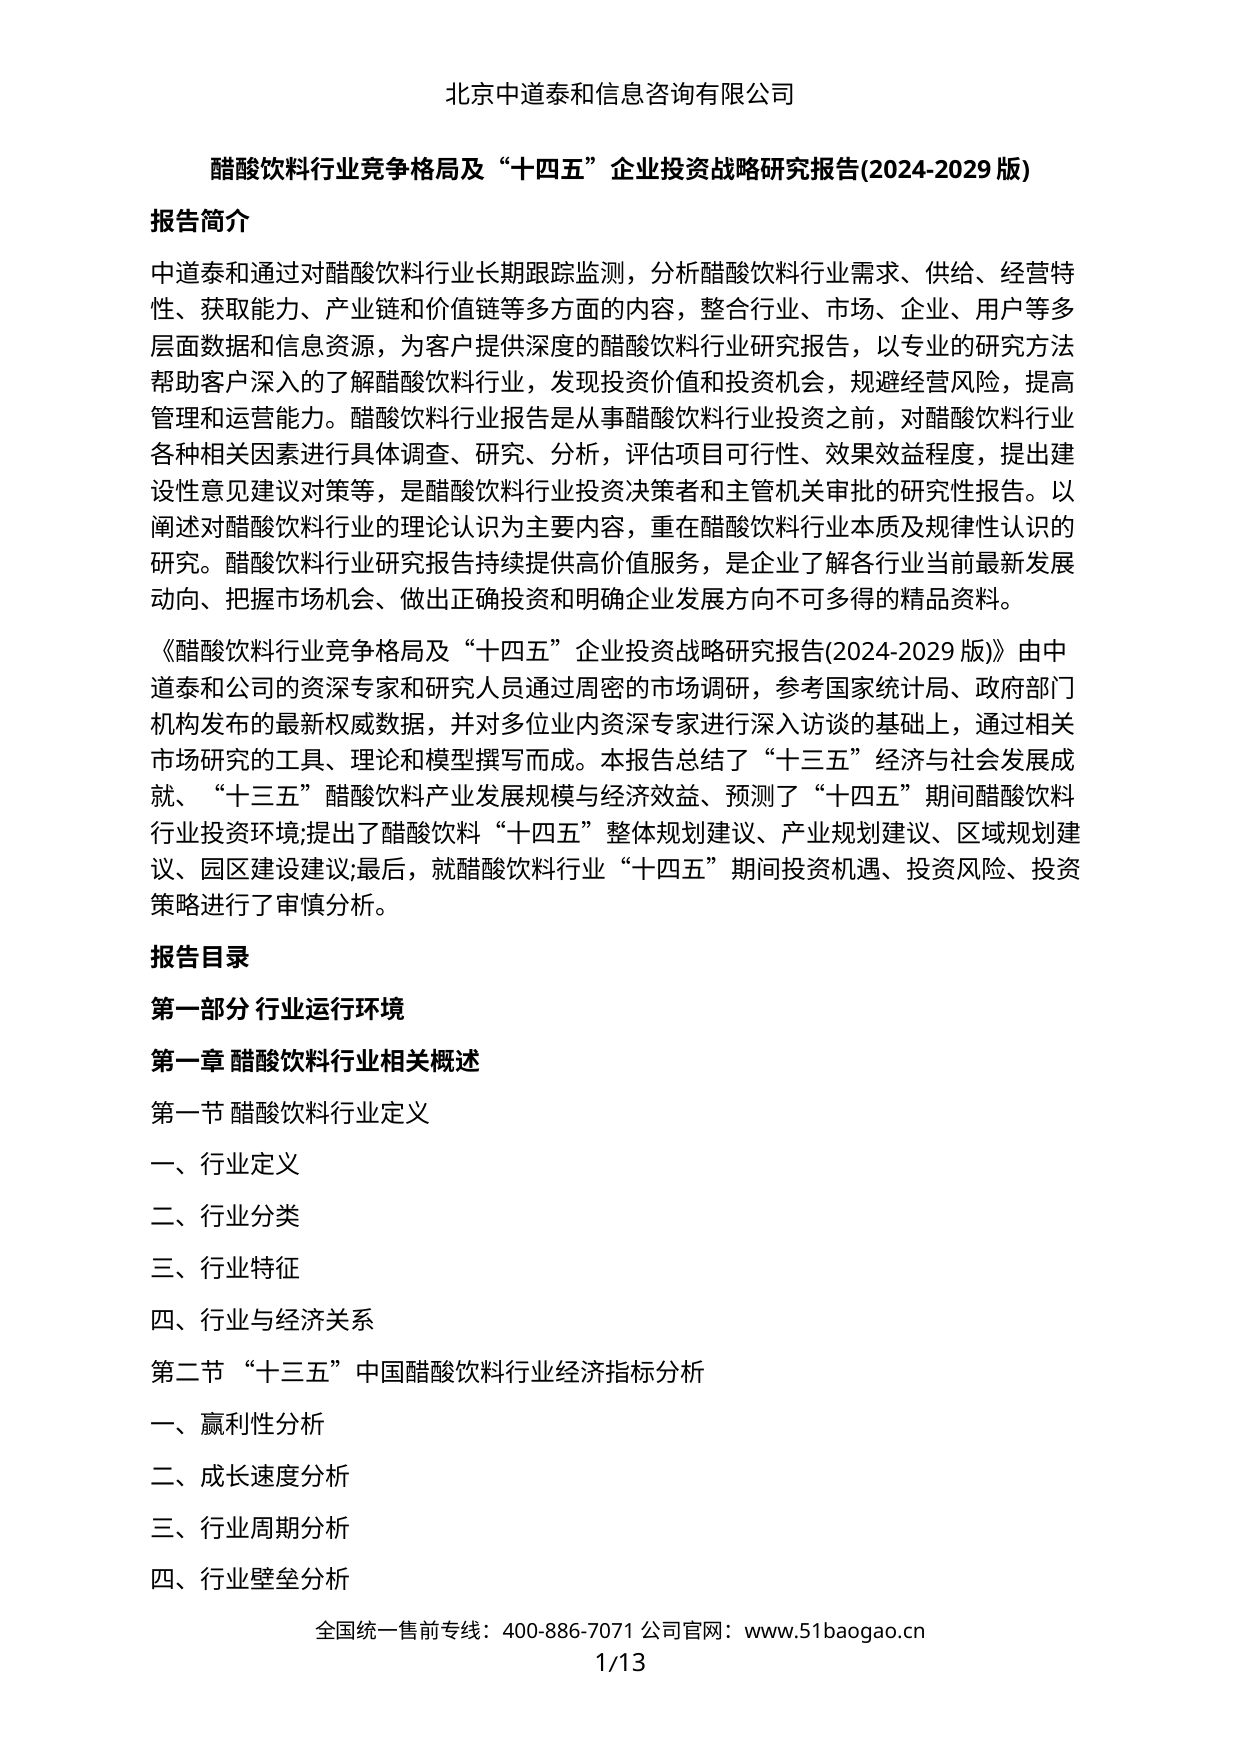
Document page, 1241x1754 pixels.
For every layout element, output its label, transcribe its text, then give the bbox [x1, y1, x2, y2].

text 《醋酸饮料行业竞争格局及“十四五”企业投资战略研究报告(2024-2029版)》由中道泰和公司的资深专家和研究人员通过周密的市场调研，参考国家统计局、政府部门机构发布的最新权威数据，并对多位业内资深专家进行深入访谈的基础上，通过相关市场研究的工具、理论和模型撰写而成。本报告总结了“十三五”经济与社会发展成就、“十三五”醋酸饮料产业发展规模与经济效益、预测了“十四五”期间醋酸饮料行业投资环境;提出了醋酸饮料“十四五”整体规划建议、产业规划建议、区域规划建议、园区建设建议;最后，就醋酸饮料行业“十四五”期间投资机遇、投资风险、投资策略进行了审慎分析。 [150, 632, 1090, 922]
text 三、行业周期分析 [150, 1508, 1090, 1544]
text 醋酸饮料行业竞争格局及“十四五”企业投资战略研究报告(2024-2029版) [150, 150, 1090, 186]
text 第二节 “十三五”中国醋酸饮料行业经济指标分析 [150, 1352, 1090, 1389]
text 第一章 醋酸饮料行业相关概述 [150, 1041, 1090, 1077]
text 三、行业特征 [150, 1249, 1090, 1285]
text 中道泰和通过对醋酸饮料行业长期跟踪监测，分析醋酸饮料行业需求、供给、经营特性、获取能力、产业链和价值链等多方面的内容，整合行业、市场、企业、用户等多层面数据和信息资源，为客户提供深度的醋酸饮料行业研究报告，以专业的研究方法帮助客户深入的了解醋酸饮料行业，发现投资价值和投资机会，规避经营风险，提高管理和运营能力。醋酸饮料行业报告是从事醋酸饮料行业投资之前，对醋酸饮料行业各种相关因素进行具体调查、研究、分析，评估项目可行性、效果效益程度，提出建设性意见建议对策等，是醋酸饮料行业投资决策者和主管机关审批的研究性报告。以阐述对醋酸饮料行业的理论认识为主要内容，重在醋酸饮料行业本质及规律性认识的研究。醋酸饮料行业研究报告持续提供高价值服务，是企业了解各行业当前最新发展动向、把握市场机会、做出正确投资和明确企业发展方向不可多得的精品资料。 [150, 254, 1090, 616]
text 二、行业分类 [150, 1197, 1090, 1233]
text 第一节 醋酸饮料行业定义 [150, 1093, 1090, 1129]
text 报告简介 [150, 202, 1090, 238]
text 二、成长速度分析 [150, 1456, 1090, 1492]
text 报告目录 [150, 937, 1090, 974]
text 四、行业壁垒分析 [150, 1560, 1090, 1596]
text 一、行业定义 [150, 1145, 1090, 1181]
text 一、赢利性分析 [150, 1404, 1090, 1441]
text 第一部分 行业运行环境 [150, 989, 1090, 1026]
text 四、行业与经济关系 [150, 1301, 1090, 1337]
